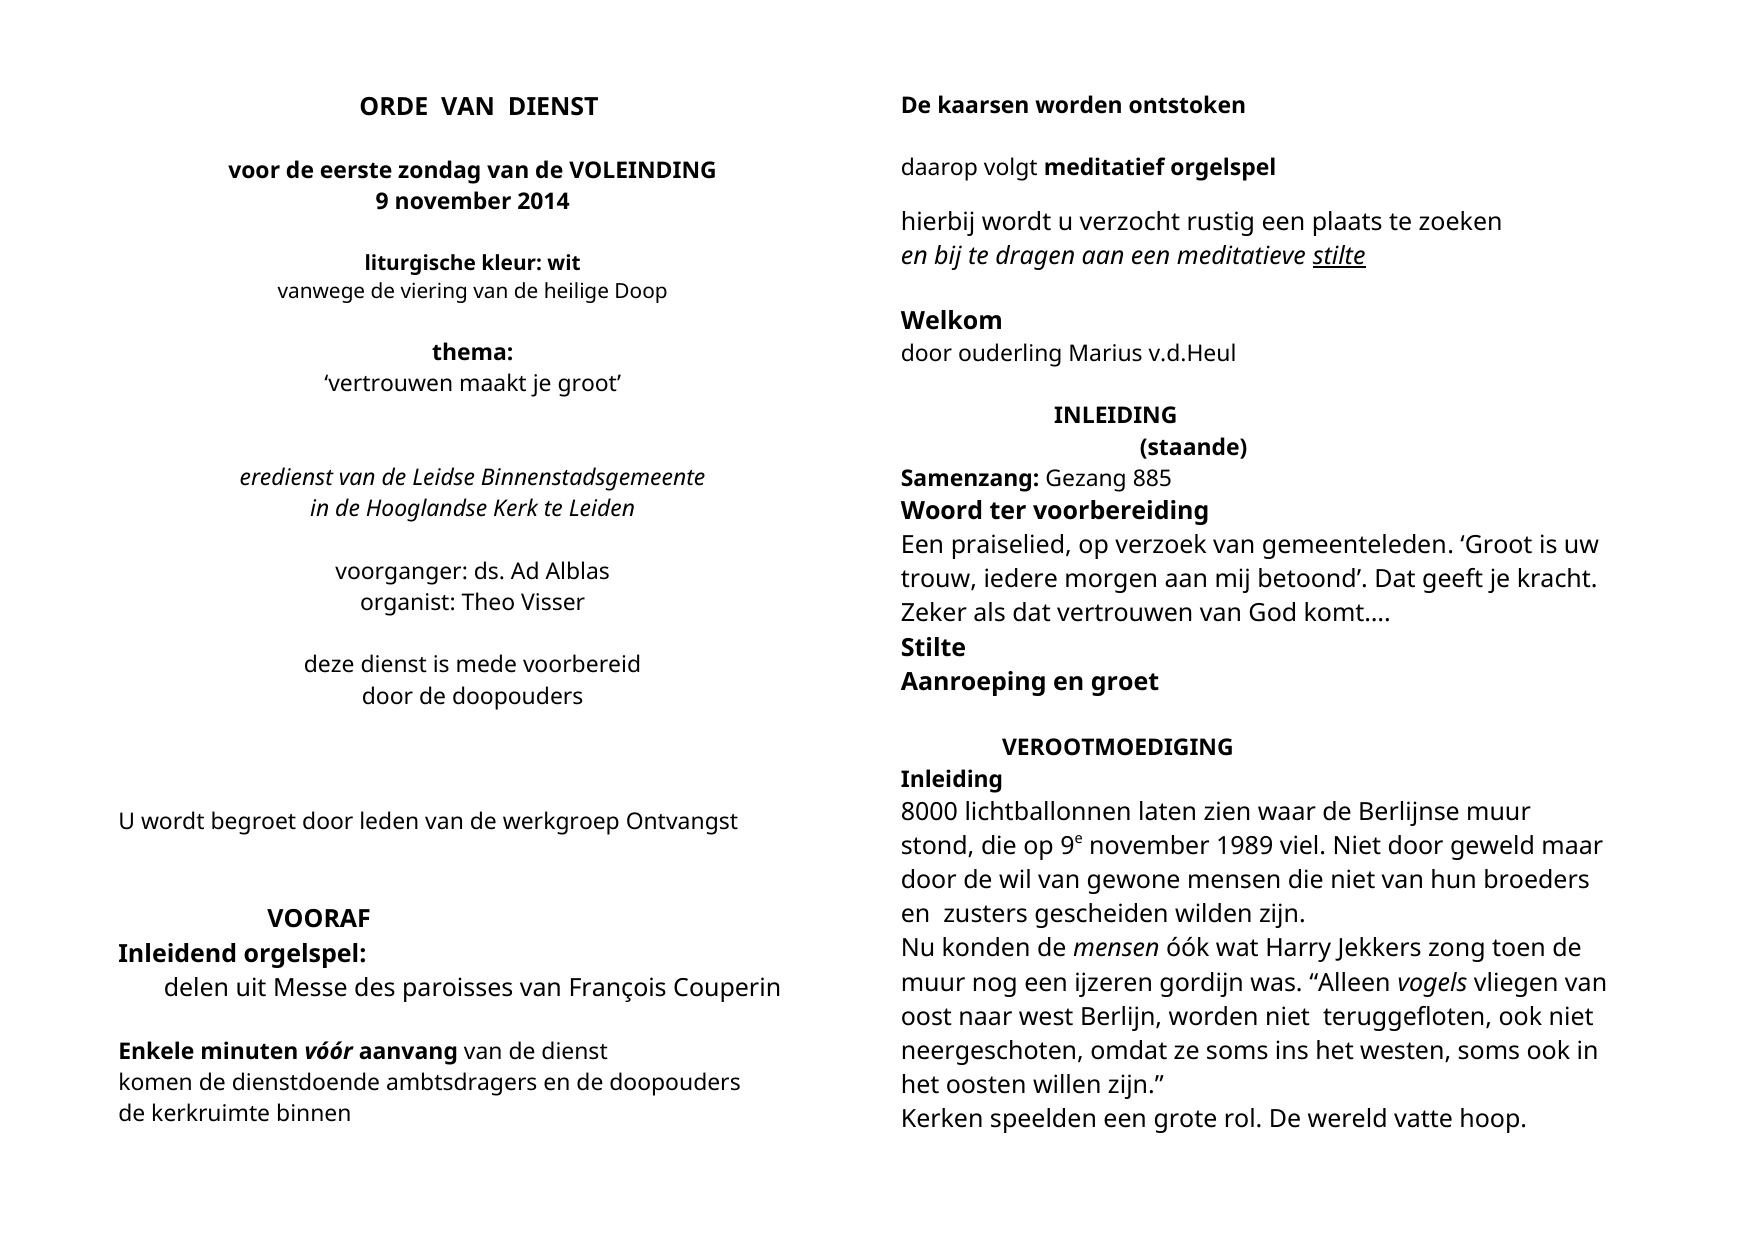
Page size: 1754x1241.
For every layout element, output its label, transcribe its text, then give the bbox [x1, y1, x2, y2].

text organist: Theo Visser [118, 586, 827, 617]
text VEROOTMOEDIGING [901, 731, 1609, 763]
text de kerkruimte binnen [118, 1097, 827, 1128]
text en bij te dragen aan een meditatieve stilte [901, 237, 1609, 271]
subtitle Inleidend orgelspel: [118, 935, 827, 969]
text De kaarsen worden ontstoken [901, 89, 1609, 120]
text INLEIDING [901, 399, 1609, 430]
subtitle Welkom [901, 303, 1609, 337]
text thema: [118, 336, 827, 367]
subtitle Woord ter voorbereiding [901, 493, 1609, 527]
text U wordt begroet door leden van de werkgroep Ontvangst [118, 804, 827, 836]
text voor de eerste zondag van de VOLEINDING [118, 154, 827, 185]
text Enkele minuten vóór aanvang van de dienst [118, 1034, 827, 1066]
text komen de dienstdoende ambtsdragers en de doopouders [118, 1066, 827, 1097]
text vanwege de viering van de heilige Doop [118, 276, 827, 304]
subtitle delen uit Messe des paroisses van François Couperin [118, 969, 827, 1003]
text (staande) [901, 430, 1609, 462]
text Kerken speelden een grote rol. De wereld vatte hoop. [901, 1100, 1609, 1134]
text Nu konden de mensen óók wat Harry Jekkers zong toen de muur nog een ijzeren gordijn was. “Alleen vogels vliegen van oost naar west Berlijn, worden niet teruggefloten, ook niet neergeschoten, omdat ze soms ins het westen, soms ook in het oosten willen zijn.” [901, 930, 1609, 1100]
text 9 november 2014 [118, 185, 827, 216]
text in de Hooglandse Kerk te Leiden [118, 492, 827, 523]
text liturgische kleur: wit [118, 248, 827, 276]
text daarop volgt meditatief orgelspel [901, 151, 1609, 182]
title ORDE VAN DIENST [118, 89, 827, 123]
text Inleiding [901, 763, 1609, 794]
subtitle hierbij wordt u verzocht rustig een plaats te zoeken [901, 203, 1609, 237]
text Zeker als dat vertrouwen van God komt…. [901, 595, 1609, 629]
text Samenzang: Gezang 885 [901, 462, 1609, 493]
text door ouderling Marius v.d.Heul [901, 337, 1609, 368]
text Aanroeping en groet [901, 663, 1609, 697]
text 8000 lichtballonnen laten zien waar de Berlijnse muur stond, die op 9e november 1989 viel. Niet door geweld maar door de wil van gewone mensen die niet van hun broeders en zusters gescheiden wilden zijn. [901, 794, 1609, 930]
subtitle VOORAF [118, 901, 827, 935]
subtitle Stilte [901, 629, 1609, 663]
text door de doopouders [118, 679, 827, 711]
text ‘vertrouwen maakt je groot’ [118, 367, 827, 398]
text deze dienst is mede voorbereid [118, 648, 827, 679]
text voorganger: ds. Ad Alblas [118, 554, 827, 586]
text eredienst van de Leidse Binnenstadsgemeente [118, 461, 827, 492]
subtitle Een praiselied, op verzoek van gemeenteleden. ‘Groot is uw trouw, iedere morgen aan mij betoond’. Dat geeft je kracht. [901, 527, 1609, 595]
